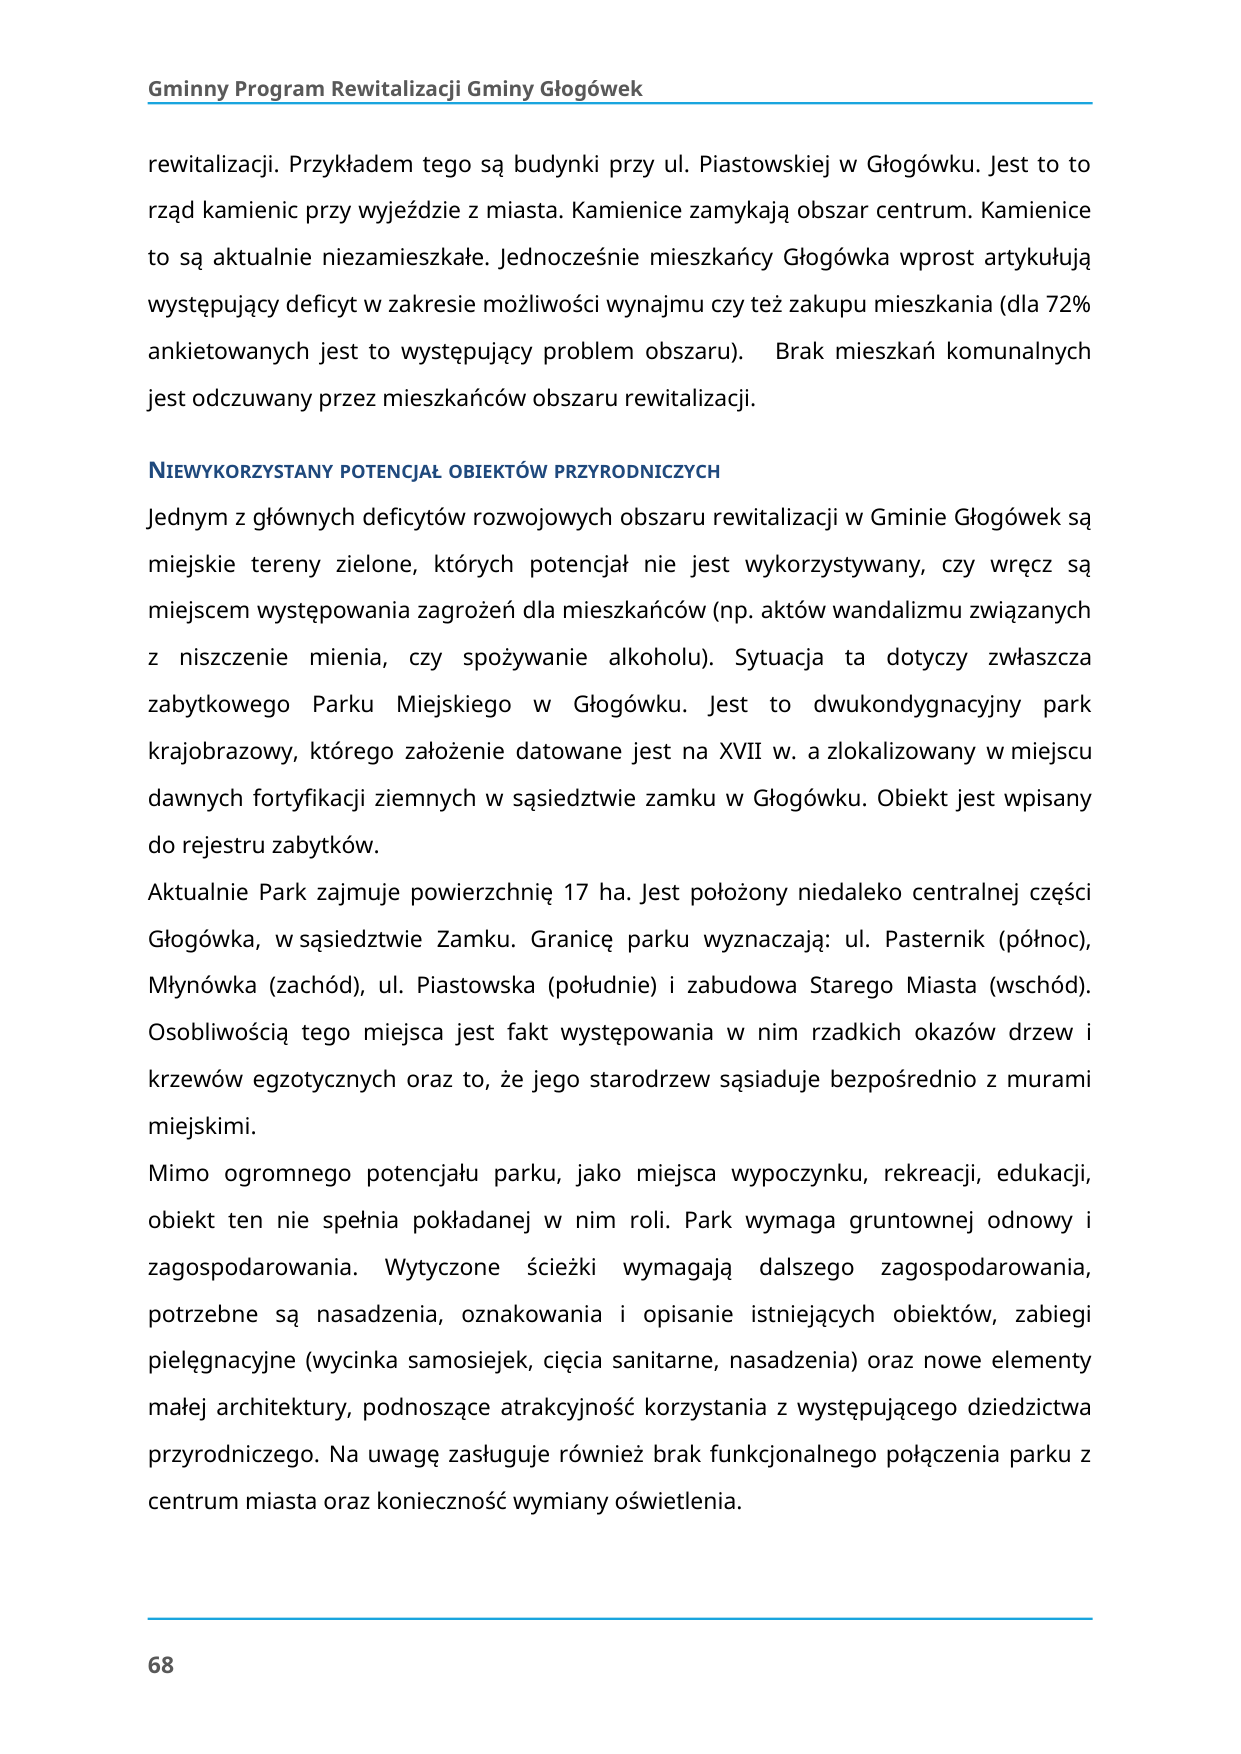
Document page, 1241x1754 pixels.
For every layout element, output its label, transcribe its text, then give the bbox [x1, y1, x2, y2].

text Niewykorzystany potencjał obiektów przyrodniczych [148, 454, 1093, 485]
text Aktualnie Park zajmuje powierzchnię 17 ha. Jest położony niedaleko centralnej części Głogówka, w sąsiedztwie Zamku. Granicę parku wyznaczają: ul. Pasternik (północ), Młynówka (zachód), ul. Piastowska (południe) i zabudowa Starego Miasta (wschód). Osobliwością tego miejsca jest fakt występowania w nim rzadkich okazów drzew i krzewów egzotycznych oraz to, że jego starodrzew sąsiaduje bezpośrednio z murami miejskimi. [148, 876, 1093, 1141]
text Mimo ogromnego potencjału parku, jako miejsca wypoczynku, rekreacji, edukacji, obiekt ten nie spełnia pokładanej w nim roli. Park wymaga gruntownej odnowy i zagospodarowania. Wytyczone ścieżki wymagają dalszego zagospodarowania, potrzebne są nasadzenia, oznakowania i opisanie istniejących obiektów, zabiegi pielęgnacyjne (wycinka samosiejek, cięcia sanitarne, nasadzenia) oraz nowe elementy małej architektury, podnoszące atrakcyjność korzystania z występującego dziedzictwa przyrodniczego. Na uwagę zasługuje również brak funkcjonalnego połączenia parku z centrum miasta oraz konieczność wymiany oświetlenia. [148, 1157, 1093, 1516]
text Jednym z głównych deficytów rozwojowych obszaru rewitalizacji w Gminie Głogówek są miejskie tereny zielone, których potencjał nie jest wykorzystywany, czy wręcz są miejscem występowania zagrożeń dla mieszkańców (np. aktów wandalizmu związanych z niszczenie mienia, czy spożywanie alkoholu). Sytuacja ta dotyczy zwłaszcza zabytkowego Parku Miejskiego w Głogówku. Jest to dwukondygnacyjny park krajobrazowy, którego założenie datowane jest na XVII w. a zlokalizowany w miejscu dawnych fortyfikacji ziemnych w sąsiedztwie zamku w Głogówku. Obiekt jest wpisany do rejestru zabytków. [148, 501, 1093, 860]
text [148, 148, 1093, 413]
